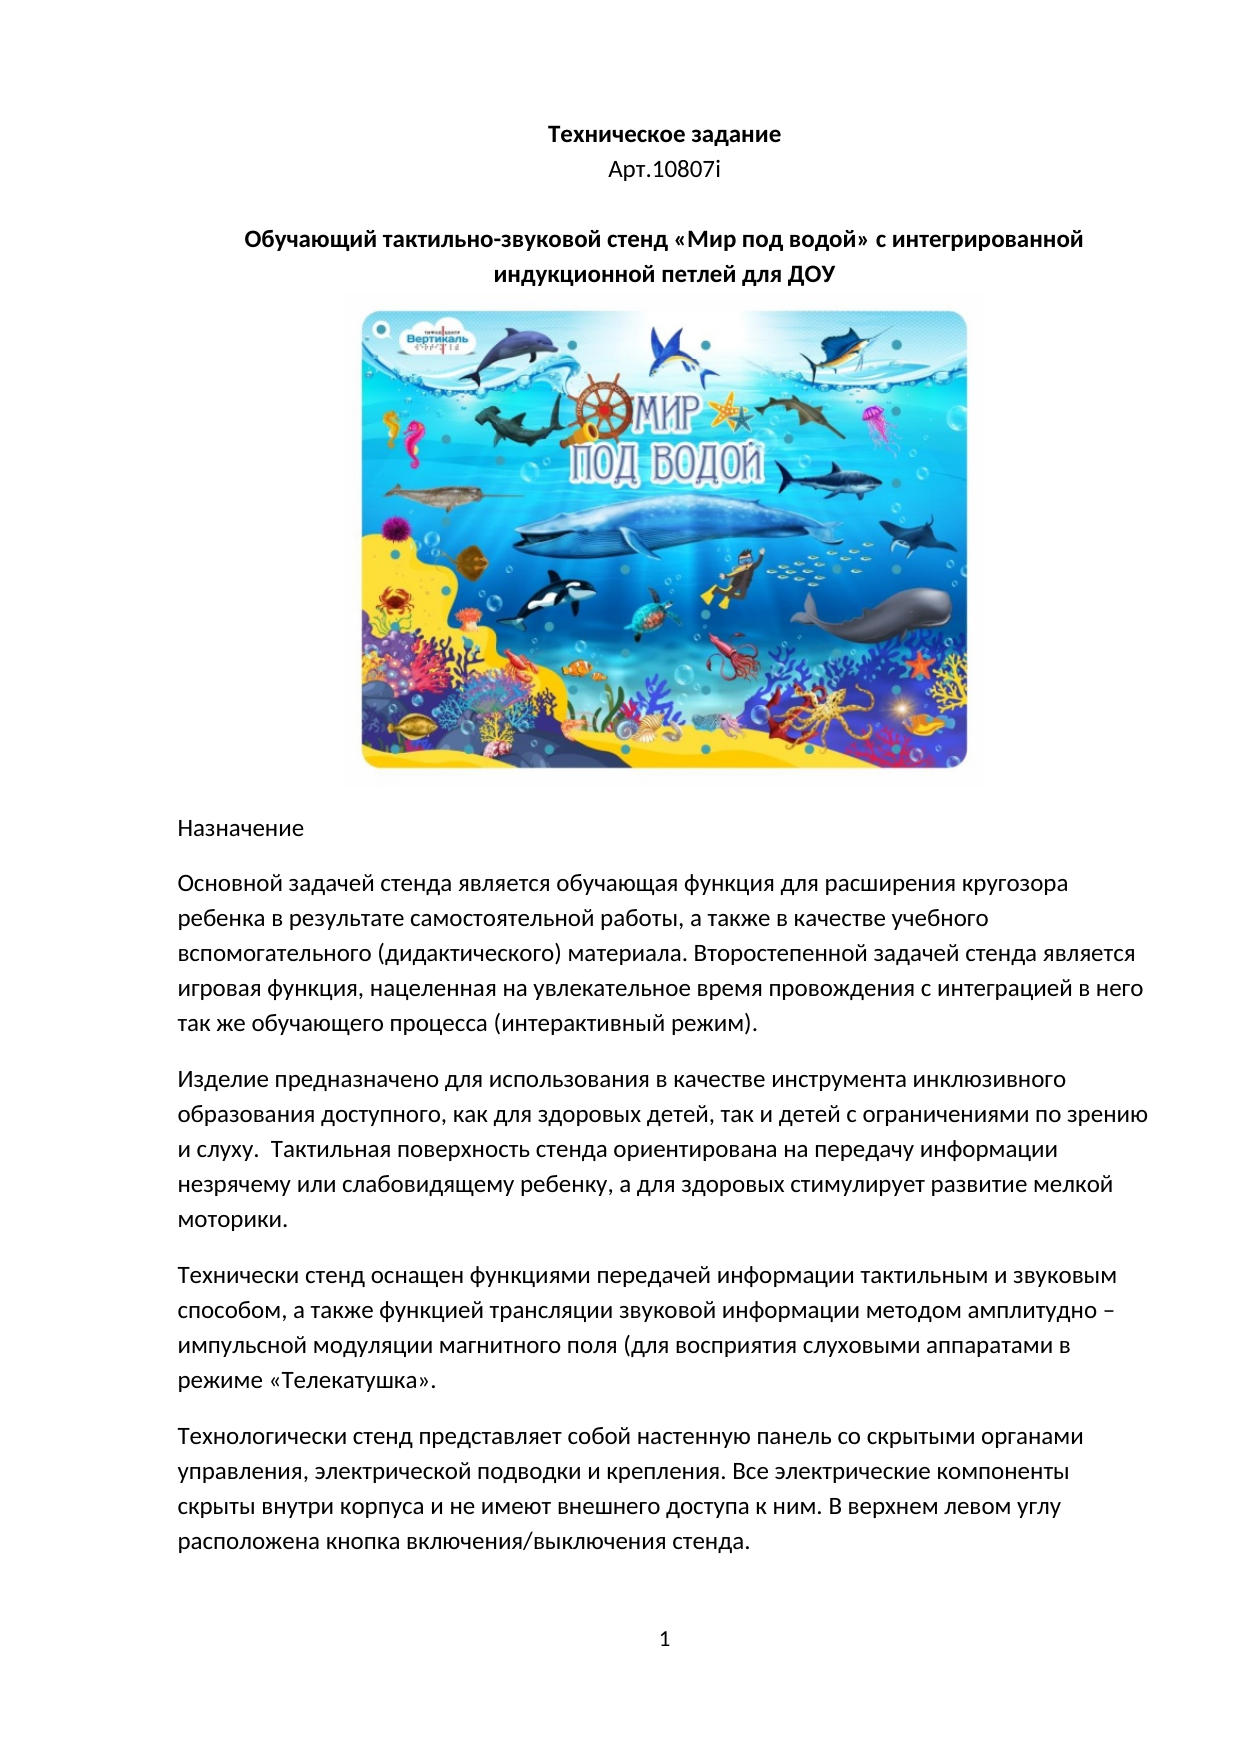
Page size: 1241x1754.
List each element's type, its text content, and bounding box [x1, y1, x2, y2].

text Технологически стенд представляет собой настенную панель со скрытыми органами управления, электрической подводки и крепления. Все электрические компоненты скрыты внутри корпуса и не имеют внешнего доступа к ним. В верхнем левом углу расположена кнопка включения/выключения стенда. [177, 1420, 1152, 1556]
picture [343, 292, 986, 787]
text Изделие предназначено для использования в качестве инструмента инклюзивного образования доступного, как для здоровых детей, так и детей с ограничениями по зрению и слуху. Тактильная поверхность стенда ориентирована на передачу информации незрячему или слабовидящему ребенку, а для здоровых стимулирует развитие мелкой моторики. [177, 1063, 1152, 1234]
text Арт.10807i [177, 153, 1152, 184]
text Техническое задание [177, 118, 1152, 149]
text Технически стенд оснащен функциями передачей информации тактильным и звуковым способом, а также функцией трансляции звуковой информации методом амплитудно –импульсной модуляции магнитного поля (для восприятия слуховыми аппаратами в режиме «Телекатушка». [177, 1259, 1152, 1395]
text Основной задачей стенда является обучающая функция для расширения кругозора ребенка в результате самостоятельной работы, а также в качестве учебного вспомогательного (дидактического) материала. Второстепенной задачей стенда является игровая функция, нацеленная на увлекательное время провождения с интеграцией в него так же обучающего процесса (интерактивный режим). [177, 867, 1152, 1038]
text Назначение [177, 812, 1152, 842]
